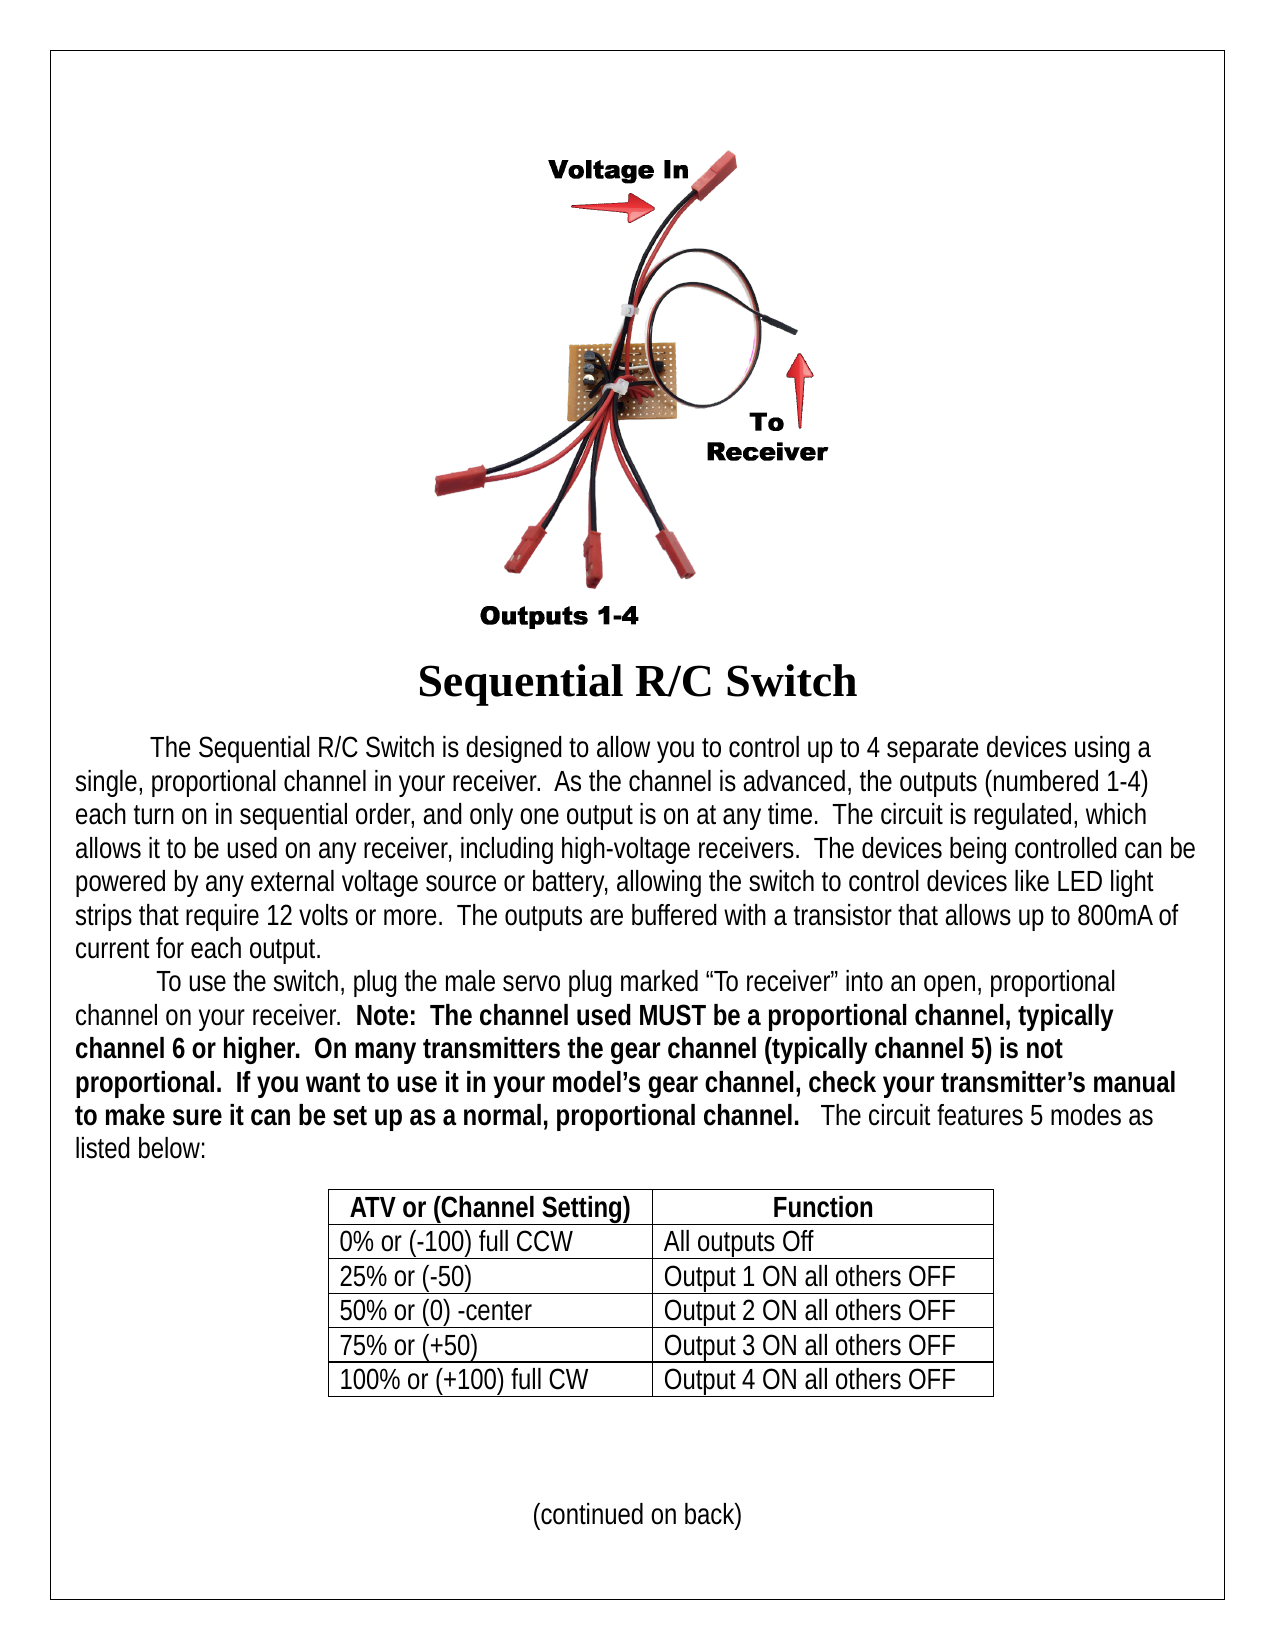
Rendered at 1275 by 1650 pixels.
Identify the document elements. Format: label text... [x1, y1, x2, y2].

table_cell Output 2 ON all others OFF [653, 1294, 993, 1327]
table_header ATV or (Channel Setting) [329, 1190, 652, 1223]
picture [429, 101, 844, 654]
text To use the switch, plug the male servo plug marked “To receiver” into an open, proportional channel on your receiver. Note: The channel used MUST be a proportional channel, typically channel 6 or higher. On many transmitters the gear channel (typically channel 5) is not proportional. If you want to use it in your model’s gear channel, check your transmitter’s manual to make sure it can be set up as a normal, proportional channel. The circuit features 5 modes as listed below: [75, 964, 1200, 1165]
table_cell 25% or (-50) [329, 1259, 652, 1292]
table_cell Output 4 ON all others OFF [653, 1363, 993, 1396]
text The Sequential R/C Switch is designed to allow you to control up to 4 separate devices using a single, proportional channel in your receiver. As the channel is advanced, the outputs (numbered 1-4) each turn on in sequential order, and only one output is on at any time. The circuit is regulated, which allows it to be used on any receiver, including high-voltage receivers. The devices being controlled can be powered by any external voltage source or battery, allowing the switch to control devices like LED light strips that require 12 volts or more. The outputs are buffered with a transistor that allows up to 800mA of current for each output. [75, 730, 1200, 964]
table_cell 0% or (-100) full CCW [329, 1225, 652, 1258]
table_cell All outputs Off [653, 1225, 993, 1258]
text (continued on back) [75, 1497, 1200, 1531]
table_cell Output 3 ON all others OFF [653, 1328, 993, 1361]
table_cell 100% or (+100) full CW [329, 1363, 652, 1396]
table_header Function [653, 1190, 993, 1223]
table_cell 50% or (0) -center [329, 1294, 652, 1327]
table_cell Output 1 ON all others OFF [653, 1259, 993, 1292]
table_cell 75% or (+50) [329, 1328, 652, 1361]
